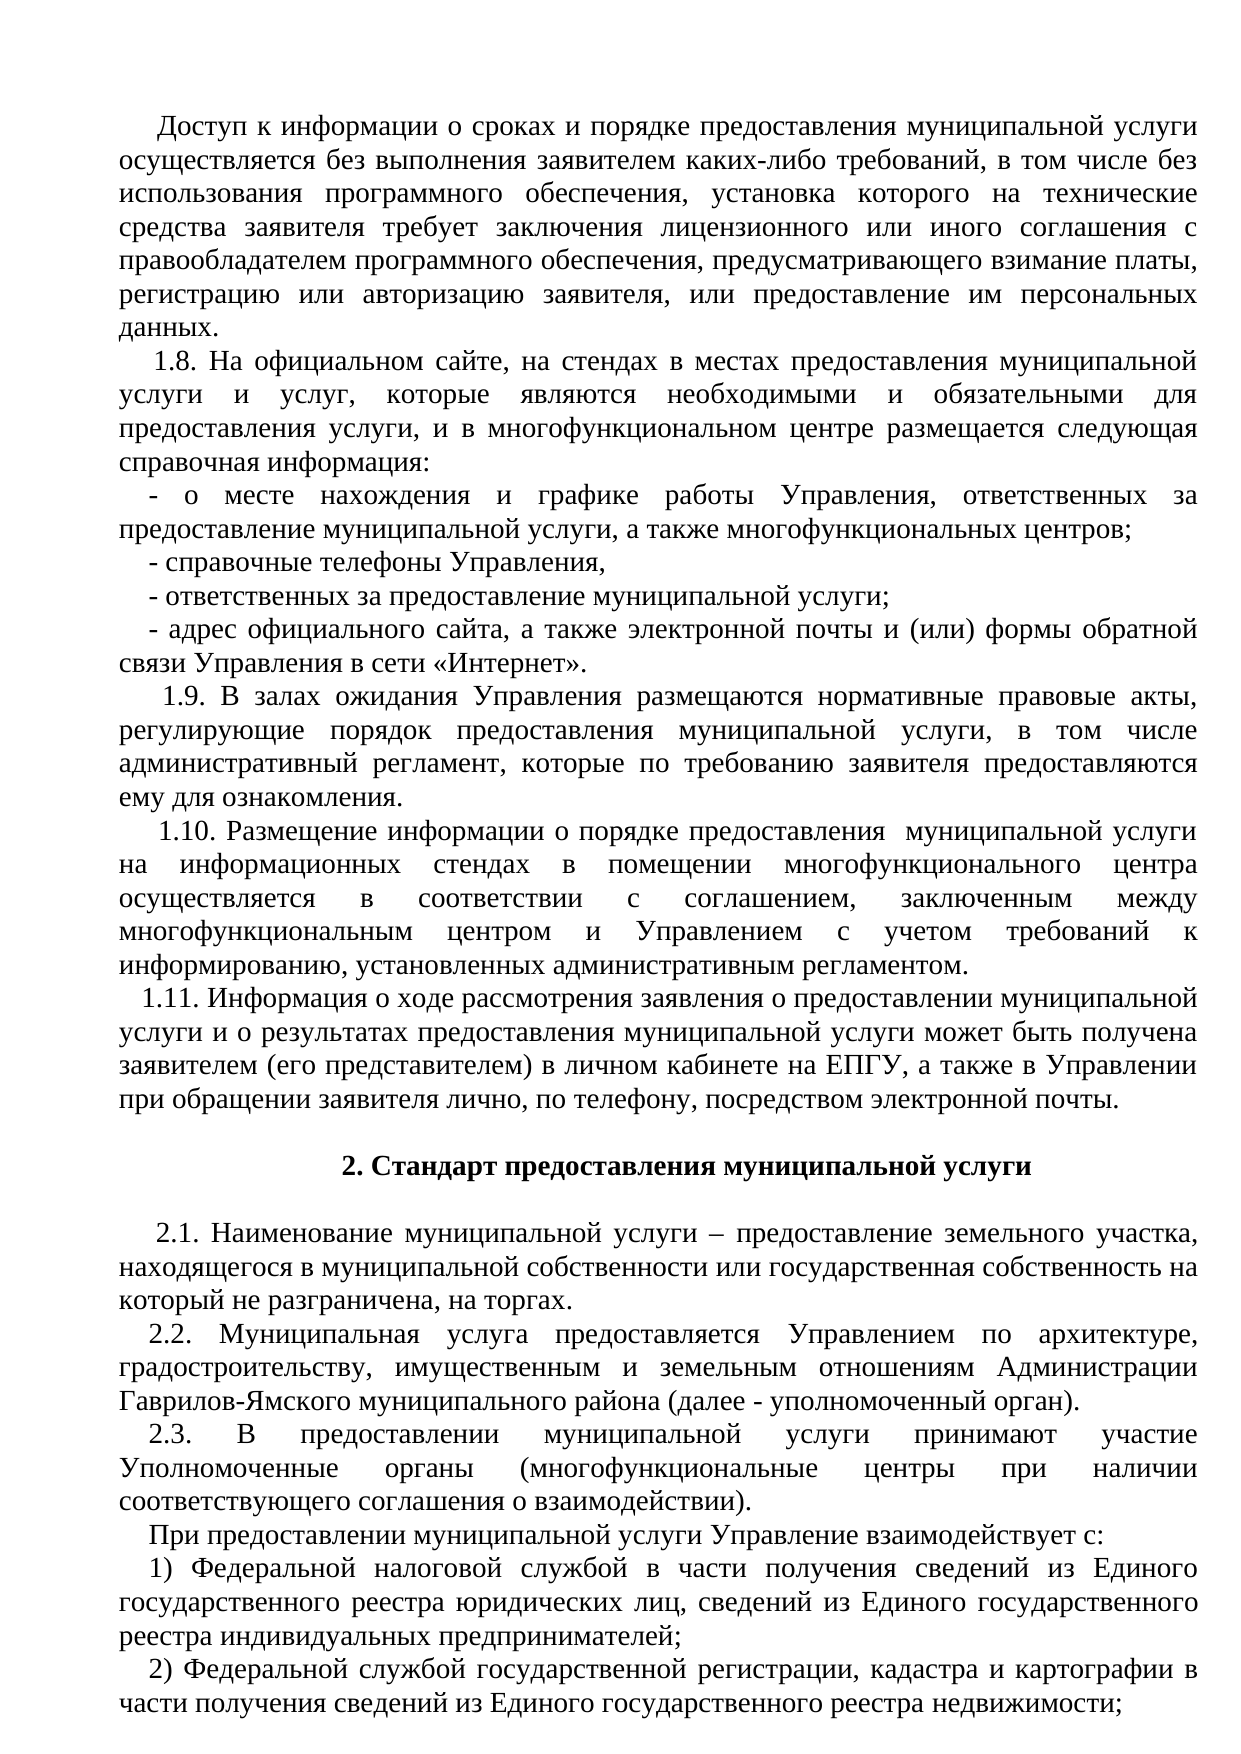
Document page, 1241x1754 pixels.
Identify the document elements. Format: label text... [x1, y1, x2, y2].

text 2.2. Муниципальная услуга предоставляется Управлением по архитектуре, градостроительству, имущественным и земельным отношениям Администрации Гаврилов-Ямского муниципального района (далее - уполномоченный орган). [119, 1316, 1198, 1416]
text - справочные телефоны Управления, [119, 544, 1198, 578]
text 2.1. Наименование муниципальной услуги – предоставление земельного участка, находящегося в муниципальной собственности или государственная собственность на который не разграничена, на торгах. [119, 1215, 1198, 1316]
text - ответственных за предоставление муниципальной услуги; [119, 578, 1198, 611]
text - адрес официального сайта, а также электронной почты и (или) формы обратной связи Управления в сети «Интернет». [119, 611, 1198, 678]
text Доступ к информации о сроках и порядке предоставления муниципальной услуги осуществляется без выполнения заявителем каких-либо требований, в том числе без использования программного обеспечения, установка которого на технические средства заявителя требует заключения лицензионного или иного соглашения с правообладателем программного обеспечения, предусматривающего взимание платы, регистрацию или авторизацию заявителя, или предоставление им персональных данных. [119, 108, 1198, 343]
text 2. Стандарт предоставления муниципальной услуги [119, 1148, 1198, 1182]
text 1.11. Информация о ходе рассмотрения заявления о предоставлении муниципальной услуги и о результатах предоставления муниципальной услуги может быть получена заявителем (его представителем) в личном кабинете на ЕПГУ, а также в Управлении при обращении заявителя лично, по телефону, посредством электронной почты. [119, 980, 1198, 1114]
text При предоставлении муниципальной услуги Управление взаимодействует с: [119, 1517, 1198, 1551]
text 1.10. Размещение информации о порядке предоставления муниципальной услуги на информационных стендах в помещении многофункционального центра осуществляется в соответствии с соглашением, заключенным между многофункциональным центром и Управлением с учетом требований к информированию, установленных административным регламентом. [119, 813, 1198, 980]
text 1) Федеральной налоговой службой в части получения сведений из Единого государственного реестра юридических лиц, сведений из Единого государственного реестра индивидуальных предпринимателей; [119, 1551, 1198, 1651]
text 2.3. В предоставлении муниципальной услуги принимают участие Уполномоченные органы (многофункциональные центры при наличии соответствующего соглашения о взаимодействии). [119, 1416, 1198, 1517]
text 2) Федеральной службой государственной регистрации, кадастра и картографии в части получения сведений из Единого государственного реестра недвижимости; [119, 1651, 1198, 1718]
text 1.8. На официальном сайте, на стендах в местах предоставления муниципальной услуги и услуг, которые являются необходимыми и обязательными для предоставления услуги, и в многофункциональном центре размещается следующая справочная информация: [119, 343, 1198, 477]
text - о месте нахождения и графике работы Управления, ответственных за предоставление муниципальной услуги, а также многофункциональных центров; [119, 477, 1198, 544]
text 1.9. В залах ожидания Управления размещаются нормативные правовые акты, регулирующие порядок предоставления муниципальной услуги, в том числе административный регламент, которые по требованию заявителя предоставляются ему для ознакомления. [119, 678, 1198, 813]
